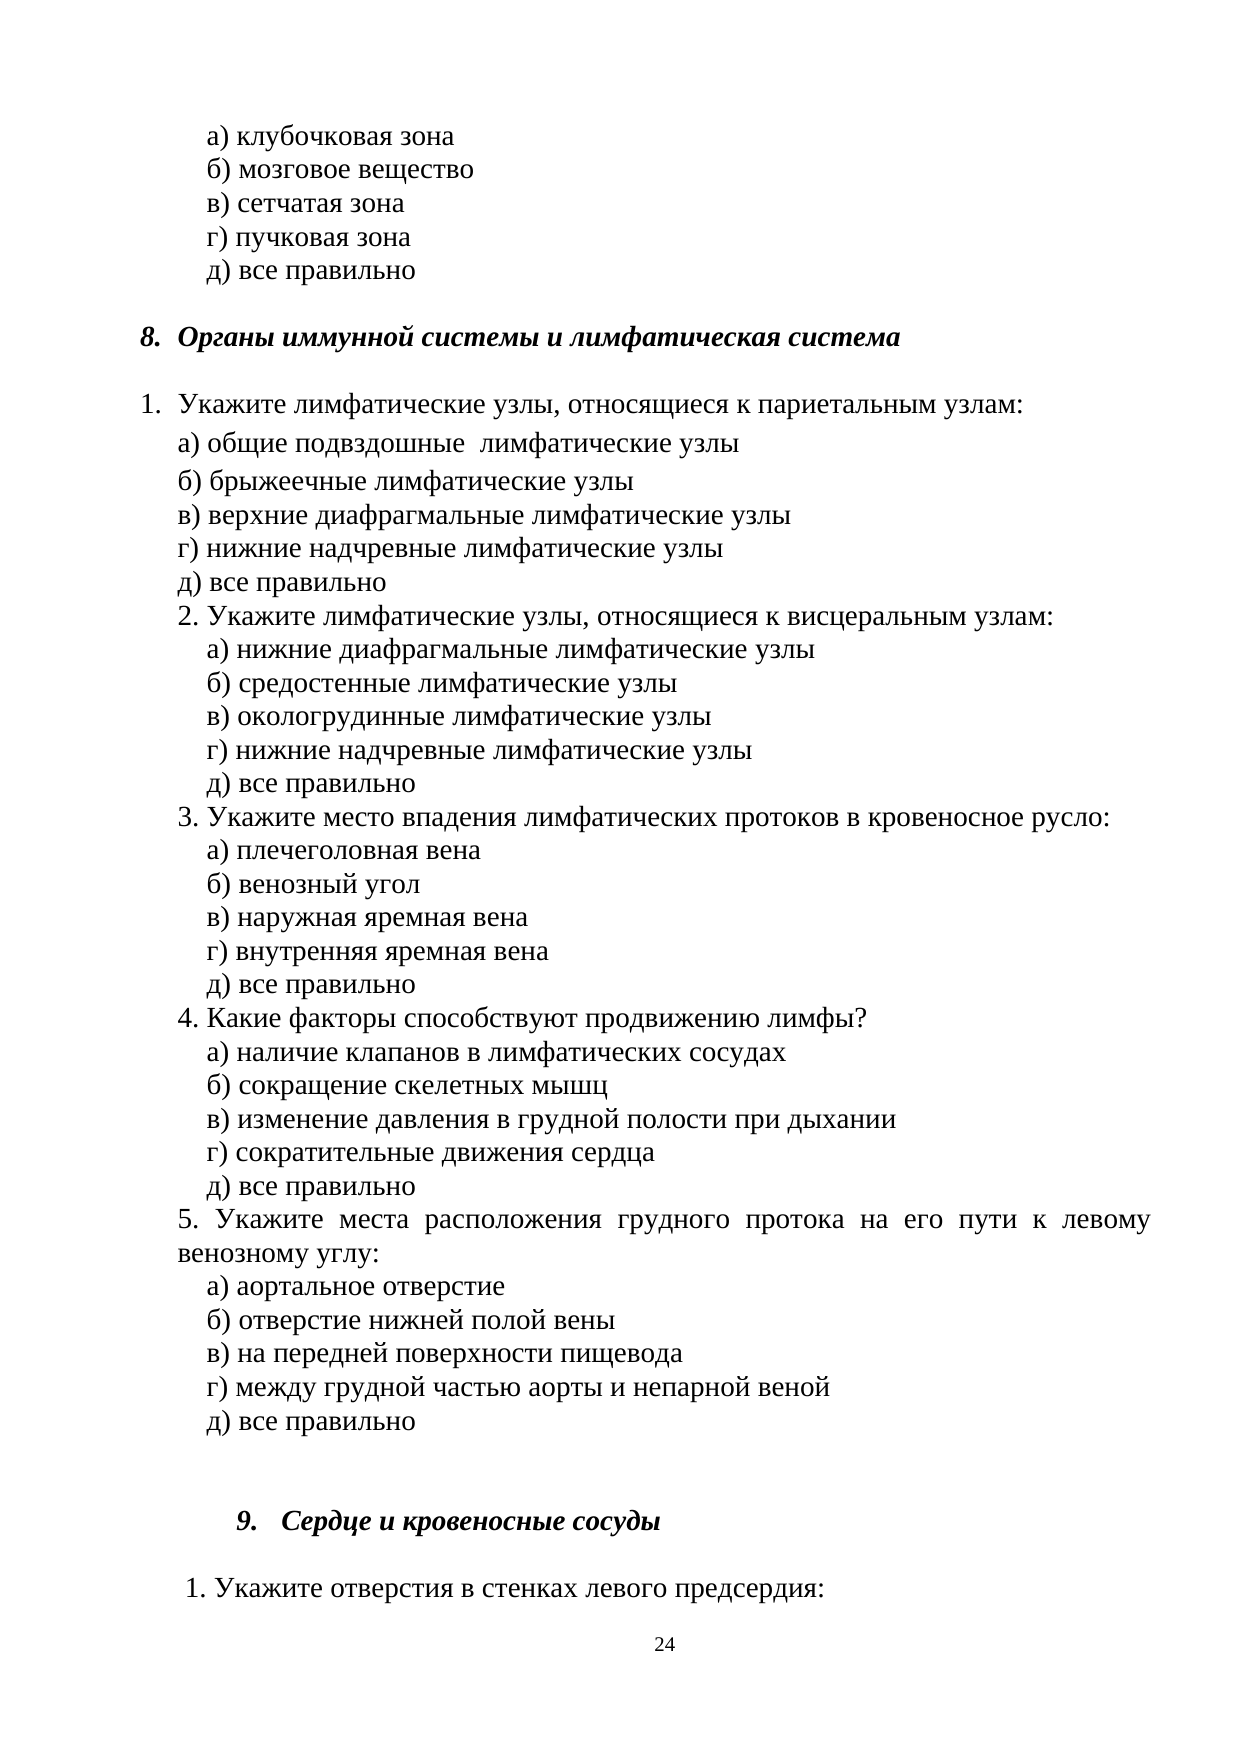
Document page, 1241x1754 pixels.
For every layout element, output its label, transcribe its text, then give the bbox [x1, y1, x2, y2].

text 2. Укажите лимфатические узлы, относящиеся к висцеральным узлам: [177, 598, 1152, 631]
list Укажите лимфатические узлы, относящиеся к париетальным узлам: а) общие подвздошные лимфатические узлы [140, 386, 1152, 458]
text д) все правильно [177, 1168, 1152, 1201]
text г) пучковая зона [177, 219, 1152, 252]
text 4. Какие факторы способствуют продвижению лимфы? [177, 1000, 1152, 1034]
text д) все правильно [177, 967, 1152, 1000]
text д) все правильно [177, 765, 1152, 799]
text д) все правильно [177, 1403, 1152, 1436]
text б) отверстие нижней полой вены [177, 1302, 1152, 1336]
text в) сетчатая зона [177, 185, 1152, 219]
text а) аортальное отверстие [177, 1268, 1152, 1302]
text в) окологрудинные лимфатические узлы [177, 698, 1152, 732]
text г) между грудной частью аорты и непарной веной [177, 1369, 1152, 1403]
text а) нижние диафрагмальные лимфатические узлы [177, 631, 1152, 665]
text 1. Укажите отверстия в стенках левого предсердия: [177, 1570, 1152, 1604]
text г) нижние надчревные лимфатические узлы [177, 732, 1152, 765]
list Сердце и кровеносные сосуды [236, 1503, 1152, 1537]
list Органы иммунной системы и лимфатическая система [140, 319, 1152, 353]
text б) венозный угол [177, 866, 1152, 899]
text в) изменение давления в грудной полости при дыхании [177, 1101, 1152, 1134]
text б) брыжеечные лимфатические узлы в) верхние диафрагмальные лимфатические узлы г) нижние надчревные лимфатические узлы д) все правильно [177, 463, 1152, 598]
text а) наличие клапанов в лимфатических сосудах [177, 1034, 1152, 1067]
text в) на передней поверхности пищевода [177, 1336, 1152, 1369]
text д) все правильно [177, 252, 1152, 286]
text а) клубочковая зона [177, 118, 1152, 152]
text б) средостенные лимфатические узлы [177, 665, 1152, 698]
text а) плечеголовная вена [177, 832, 1152, 866]
text г) сократительные движения сердца [177, 1134, 1152, 1168]
text б) сокращение скелетных мышц [177, 1067, 1152, 1101]
text в) наружная яремная вена [177, 899, 1152, 933]
text г) внутренняя яремная вена [177, 933, 1152, 967]
text 3. Укажите место впадения лимфатических протоков в кровеносное русло: [177, 799, 1152, 832]
text б) мозговое вещество [177, 152, 1152, 185]
text 5. Укажите места расположения грудного протока на его пути к левому венозному углу: [177, 1201, 1152, 1268]
